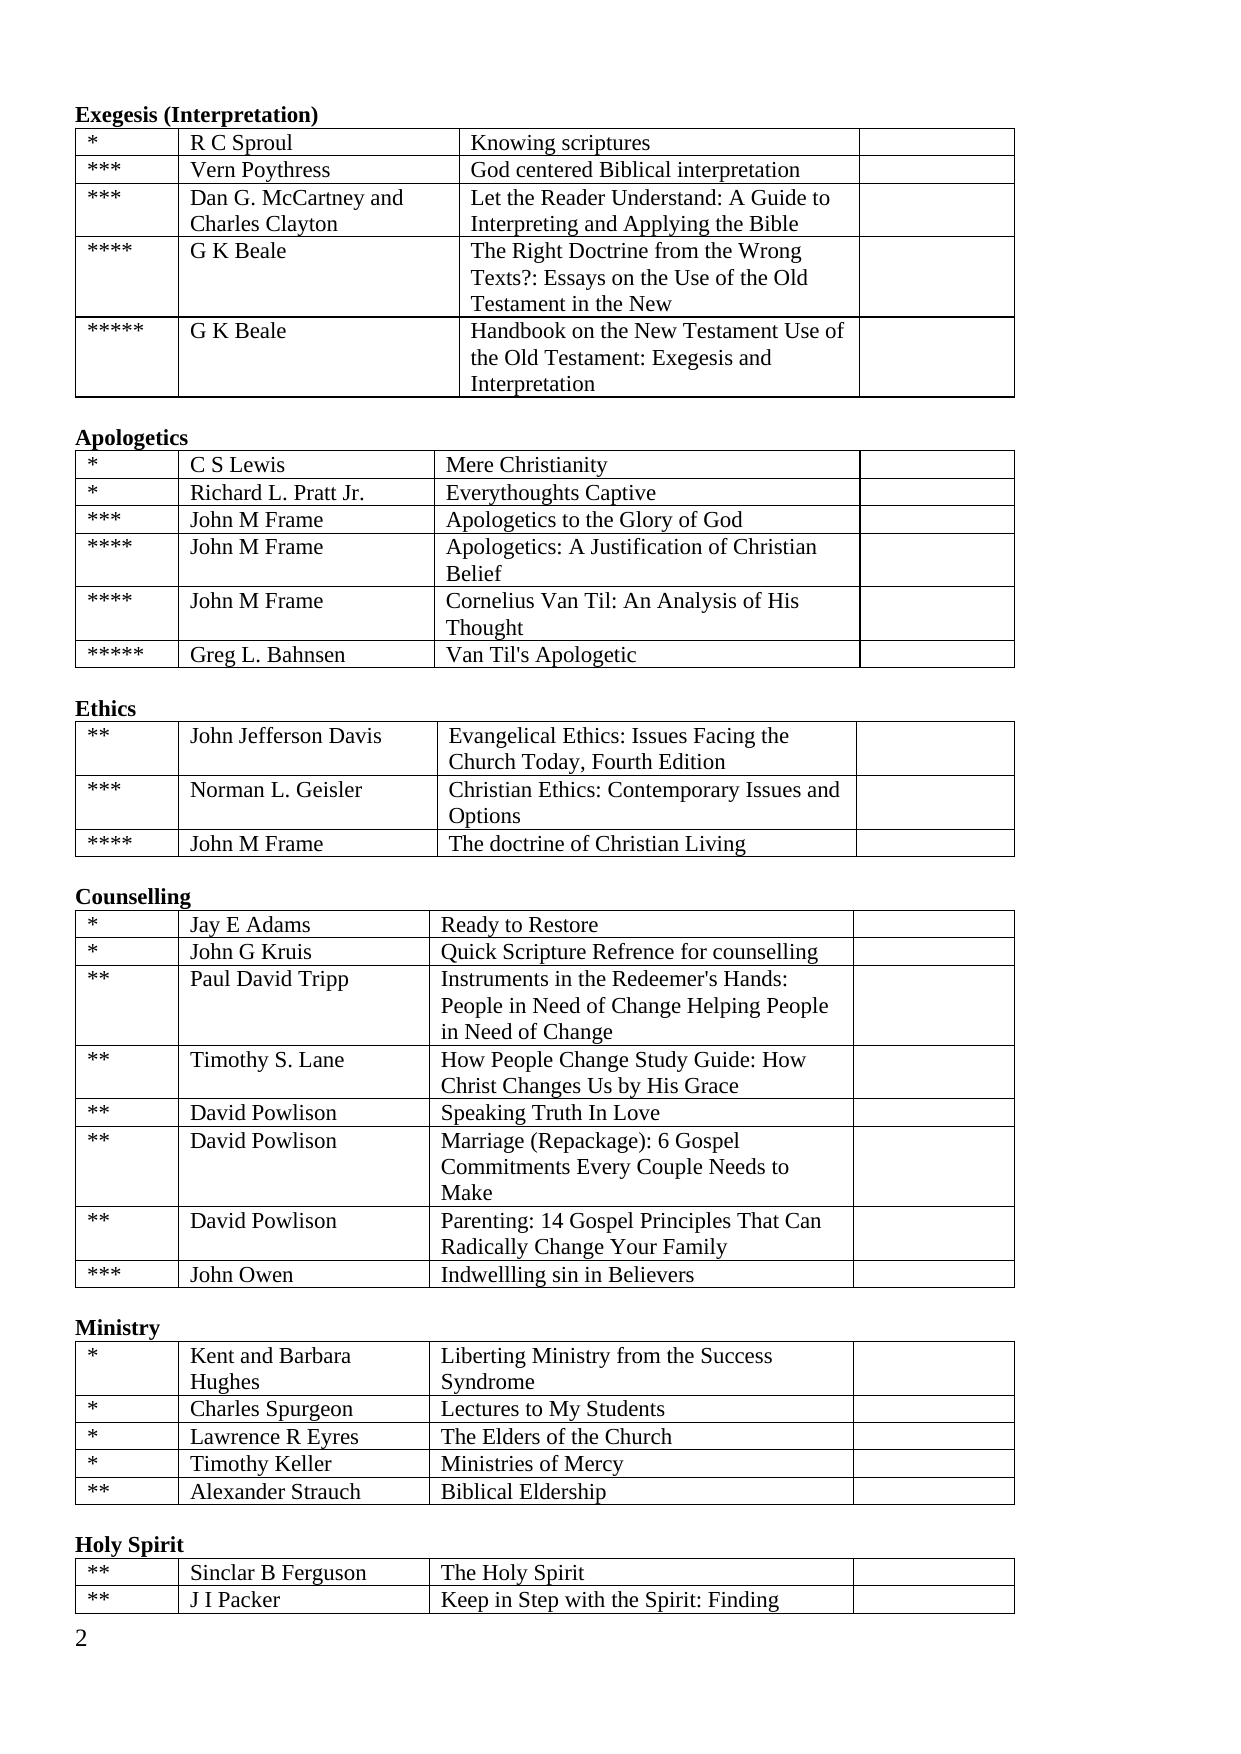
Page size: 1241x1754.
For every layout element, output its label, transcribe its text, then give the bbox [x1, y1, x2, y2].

table_header Sinclar B Ferguson [179, 1559, 429, 1585]
table_cell [854, 1046, 1014, 1098]
table_cell * [76, 1450, 178, 1477]
table_cell [854, 1207, 1014, 1259]
table_cell [854, 1586, 1014, 1613]
table_cell [861, 479, 1014, 505]
table_cell Timothy S. Lane [179, 1046, 429, 1098]
table_cell Let the Reader Understand: A Guide to Interpreting and Applying the Bible [460, 184, 859, 236]
table_cell Marriage (Repackage): 6 Gospel Commitments Every Couple Needs to Make [430, 1127, 853, 1206]
table_cell [861, 534, 1014, 586]
table_cell Handbook on the New Testament Use of the Old Testament: Exegesis and Interpretation [460, 318, 859, 396]
table_cell [854, 1423, 1014, 1449]
table_cell [854, 1396, 1014, 1422]
text Ministry [75, 1314, 1165, 1341]
table_cell J I Packer [179, 1586, 429, 1613]
text Holy Spirit [75, 1531, 1165, 1558]
table_cell ** [76, 966, 178, 1044]
table_header C S Lewis [179, 451, 434, 478]
table_cell [854, 1127, 1014, 1206]
table_cell Richard L. Pratt Jr. [179, 479, 434, 505]
table_cell [857, 830, 1014, 856]
table_cell Dan G. McCartney and Charles Clayton [179, 184, 459, 236]
table_cell Instruments in the Redeemer's Hands: People in Need of Change Helping People in Need of Change [430, 966, 853, 1044]
table_cell **** [76, 587, 178, 640]
table_header The Holy Spirit [430, 1559, 853, 1585]
table_cell *** [76, 506, 178, 532]
table_cell Lectures to My Students [430, 1396, 853, 1422]
table_cell G K Beale [179, 237, 459, 316]
table_cell ** [76, 1127, 178, 1206]
table_cell [854, 1099, 1014, 1126]
table_cell John M Frame [179, 506, 434, 532]
table_cell [861, 587, 1014, 640]
table_cell David Powlison [179, 1207, 429, 1259]
table_cell The doctrine of Christian Living [438, 830, 856, 856]
table_cell **** [76, 237, 178, 316]
table_cell ***** [76, 318, 178, 396]
table_header Ready to Restore [430, 911, 853, 937]
table_header R C Sproul [179, 129, 459, 155]
table_header [854, 911, 1014, 937]
table_cell *** [76, 184, 178, 236]
table_cell Alexander Strauch [179, 1478, 429, 1504]
table_cell ***** [76, 641, 178, 667]
table_header ** [76, 722, 178, 775]
table_cell John M Frame [179, 587, 434, 640]
table_cell Timothy Keller [179, 1450, 429, 1477]
table_header Jay E Adams [179, 911, 429, 937]
table_header * [76, 129, 178, 155]
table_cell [430, 1586, 853, 1613]
table_header Liberting Ministry from the Success Syndrome [430, 1342, 853, 1394]
table_cell God centered Biblical interpretation [460, 156, 859, 182]
table_cell How People Change Study Guide: How Christ Changes Us by His Grace [430, 1046, 853, 1098]
table_header Knowing scriptures [460, 129, 859, 155]
table_cell * [76, 479, 178, 505]
table_cell Ministries of Mercy [430, 1450, 853, 1477]
table_cell ** [76, 1046, 178, 1098]
table_cell * [76, 938, 178, 964]
table_cell Cornelius Van Til: An Analysis of His Thought [435, 587, 859, 640]
table_cell John G Kruis [179, 938, 429, 964]
table_header [857, 722, 1014, 775]
table_cell Everythoughts Captive [435, 479, 859, 505]
table_cell Parenting: 14 Gospel Principles That Can Radically Change Your Family [430, 1207, 853, 1259]
table_cell The Right Doctrine from the Wrong Texts?: Essays on the Use of the Old Testament in the New [460, 237, 859, 316]
table_cell ** [76, 1207, 178, 1259]
table_cell *** [76, 1261, 178, 1287]
table_cell * [76, 1423, 178, 1449]
table_header Mere Christianity [435, 451, 859, 478]
table_cell ** [76, 1099, 178, 1126]
text Counselling [75, 883, 1165, 910]
table_cell [860, 318, 1014, 396]
table_cell **** [76, 830, 178, 856]
table_cell Christian Ethics: Contemporary Issues and Options [438, 776, 856, 828]
text Exegesis (Interpretation) [75, 101, 1165, 128]
table_cell Vern Poythress [179, 156, 459, 182]
table_cell ** [76, 1478, 178, 1504]
table_cell *** [76, 776, 178, 828]
table_cell Quick Scripture Refrence for counselling [430, 938, 853, 964]
table_header * [76, 451, 178, 478]
table_header * [76, 911, 178, 937]
table_cell [857, 776, 1014, 828]
table_cell *** [76, 156, 178, 182]
table_cell Paul David Tripp [179, 966, 429, 1044]
table_cell Lawrence R Eyres [179, 1423, 429, 1449]
table_cell * [76, 1396, 178, 1422]
table_cell Apologetics: A Justification of Christian Belief [435, 534, 859, 586]
table_cell John Owen [179, 1261, 429, 1287]
table_cell G K Beale [179, 318, 459, 396]
table_cell Apologetics to the Glory of God [435, 506, 859, 532]
table_cell ** [76, 1586, 178, 1613]
table_cell [861, 506, 1014, 532]
text Apologetics [75, 424, 1165, 450]
table_cell Indwellling sin in Believers [430, 1261, 853, 1287]
table_header [861, 451, 1014, 478]
table_header ** [76, 1559, 178, 1585]
table_header John Jefferson Davis [179, 722, 437, 775]
table_cell Norman L. Geisler [179, 776, 437, 828]
table_cell [860, 237, 1014, 316]
table_cell David Powlison [179, 1099, 429, 1126]
table_cell Charles Spurgeon [179, 1396, 429, 1422]
table_cell John M Frame [179, 534, 434, 586]
table_header Evangelical Ethics: Issues Facing the Church Today, Fourth Edition [438, 722, 856, 775]
table_cell Van Til's Apologetic [435, 641, 859, 667]
table_cell [854, 938, 1014, 964]
table_cell Speaking Truth In Love [430, 1099, 853, 1126]
table_cell **** [76, 534, 178, 586]
table_cell [861, 641, 1014, 667]
table_cell John M Frame [179, 830, 437, 856]
table_cell [860, 184, 1014, 236]
table_header * [76, 1342, 178, 1394]
table_header [854, 1559, 1014, 1585]
table_header [860, 129, 1014, 155]
text Ethics [75, 695, 1165, 721]
table_header Kent and Barbara Hughes [179, 1342, 429, 1394]
table_cell Biblical Eldership [430, 1478, 853, 1504]
table_cell [854, 966, 1014, 1044]
table_cell [860, 156, 1014, 182]
table_cell [854, 1478, 1014, 1504]
table_cell [854, 1261, 1014, 1287]
table_header [854, 1342, 1014, 1394]
table_cell The Elders of the Church [430, 1423, 853, 1449]
table_cell David Powlison [179, 1127, 429, 1206]
table_cell Greg L. Bahnsen [179, 641, 434, 667]
table_cell [854, 1450, 1014, 1477]
